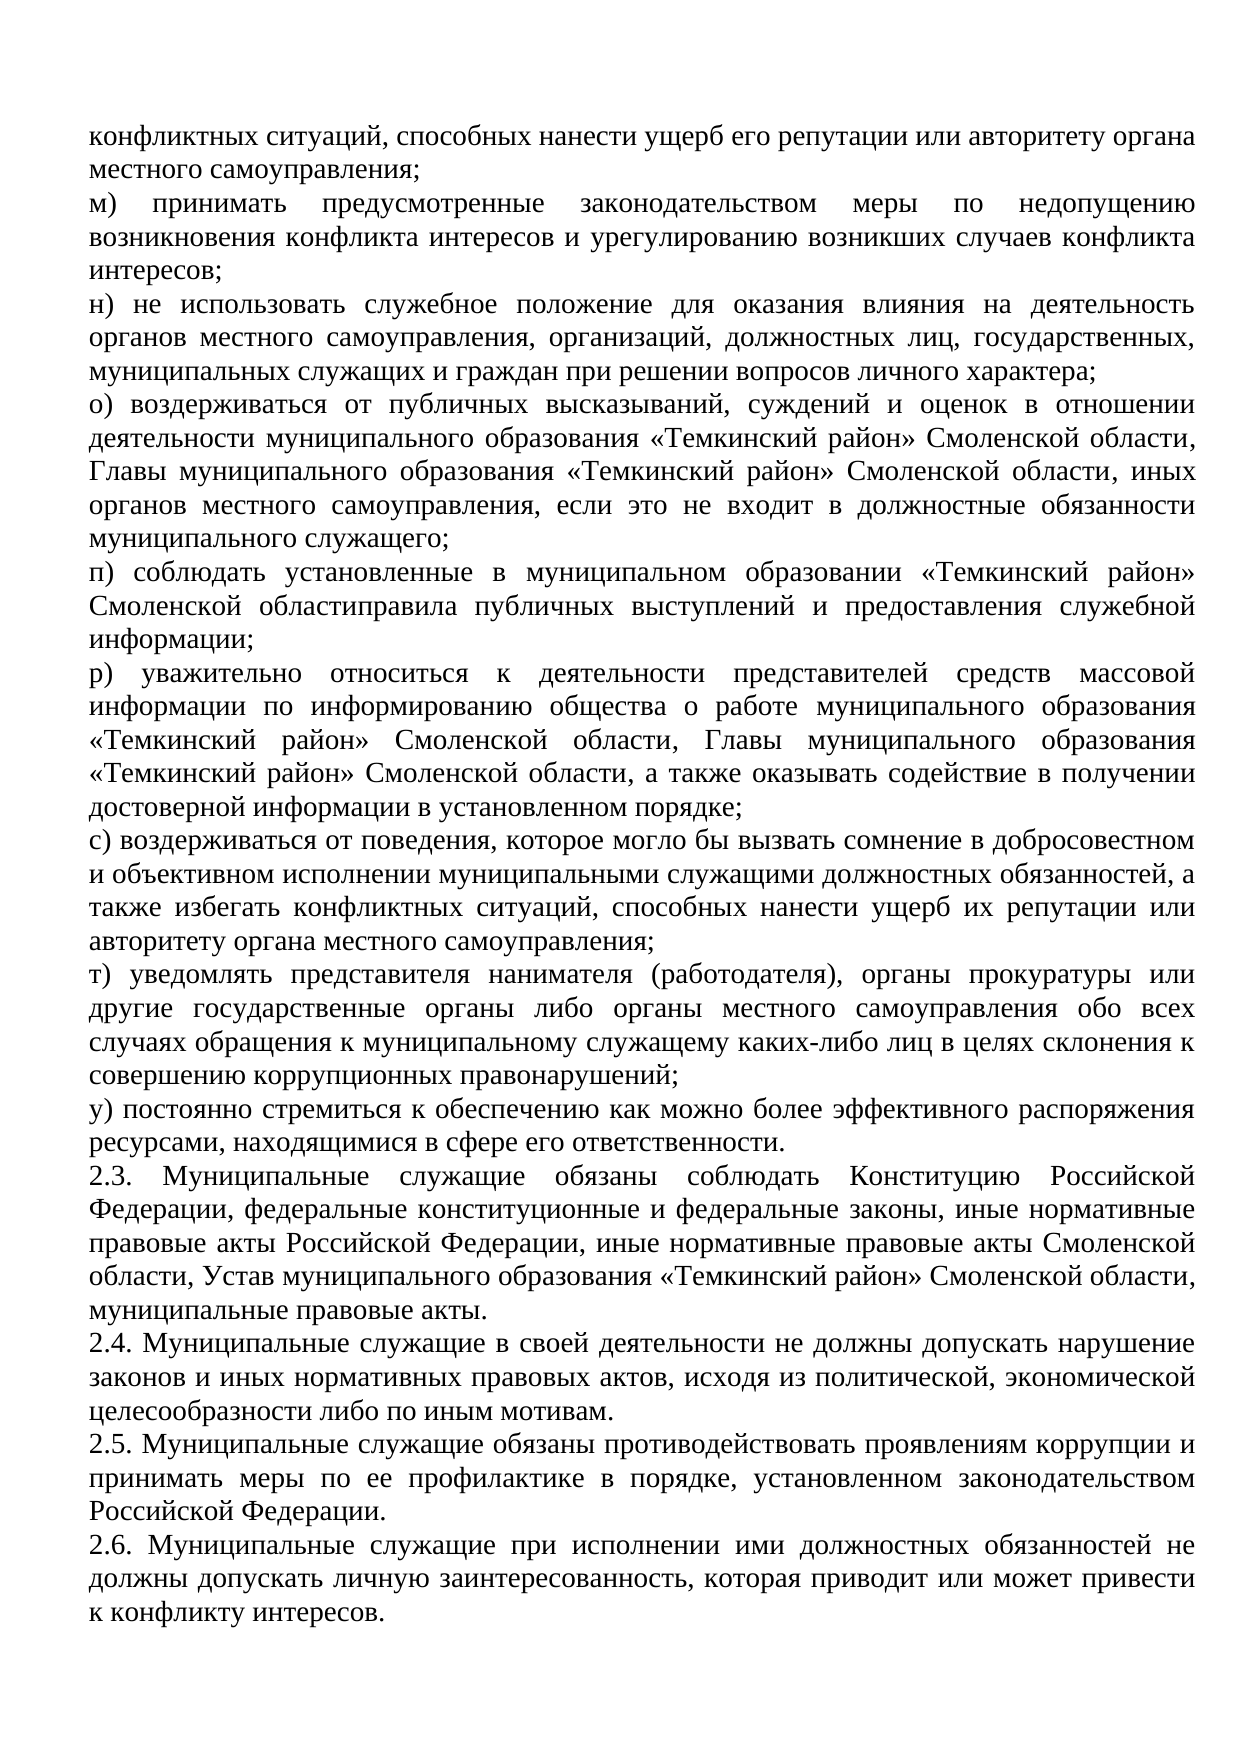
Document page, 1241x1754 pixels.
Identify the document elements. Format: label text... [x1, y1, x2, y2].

text с) воздерживаться от поведения, которое могло бы вызвать сомнение в добросовестном и объективном исполнении муниципальными служащими должностных обязанностей, а также избегать конфликтных ситуаций, способных нанести ущерб их репутации или авторитету органа местного самоуправления; [89, 822, 1196, 957]
text р) уважительно относиться к деятельности представителей средств массовой информации по информированию общества о работе муниципального образования «Темкинский район» Смоленской области, Главы муниципального образования «Темкинский район» Смоленской области, а также оказывать содействие в получении достоверной информации в установленном порядке; [89, 655, 1196, 822]
text н) не использовать служебное положение для оказания влияния на деятельность органов местного самоуправления, организаций, должностных лиц, государственных, муниципальных служащих и граждан при решении вопросов личного характера; [89, 286, 1196, 386]
text у) постоянно стремиться к обеспечению как можно более эффективного распоряжения ресурсами, находящимися в сфере его ответственности. [89, 1091, 1196, 1158]
text 2.5. Муниципальные служащие обязаны противодействовать проявлениям коррупции и принимать меры по ее профилактике в порядке, установленном законодательством Российской Федерации. [89, 1426, 1196, 1527]
text 2.6. Муниципальные служащие при исполнении ими должностных обязанностей не должны допускать личную заинтересованность, которая приводит или может привести к конфликту интересов. [89, 1527, 1196, 1627]
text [89, 118, 1196, 185]
text п) соблюдать установленные в муниципальном образовании «Темкинский район» Смоленской областиправила публичных выступлений и предоставления служебной информации; [89, 554, 1196, 655]
text т) уведомлять представителя нанимателя (работодателя), органы прокуратуры или другие государственные органы либо органы местного самоуправления обо всех случаях обращения к муниципальному служащему каких-либо лиц в целях склонения к совершению коррупционных правонарушений; [89, 957, 1196, 1091]
text 2.4. Муниципальные служащие в своей деятельности не должны допускать нарушение законов и иных нормативных правовых актов, исходя из политической, экономической целесообразности либо по иным мотивам. [89, 1326, 1196, 1426]
text о) воздерживаться от публичных высказываний, суждений и оценок в отношении деятельности муниципального образования «Темкинский район» Смоленской области, Главы муниципального образования «Темкинский район» Смоленской области, иных органов местного самоуправления, если это не входит в должностные обязанности муниципального служащего; [89, 386, 1196, 554]
text 2.3. Муниципальные служащие обязаны соблюдать Конституцию Российской Федерации, федеральные конституционные и федеральные законы, иные нормативные правовые акты Российской Федерации, иные нормативные правовые акты Смоленской области, Устав муниципального образования «Темкинский район» Смоленской области, муниципальные правовые акты. [89, 1158, 1196, 1326]
text м) принимать предусмотренные законодательством меры по недопущению возникновения конфликта интересов и урегулированию возникших случаев конфликта интересов; [89, 185, 1196, 286]
